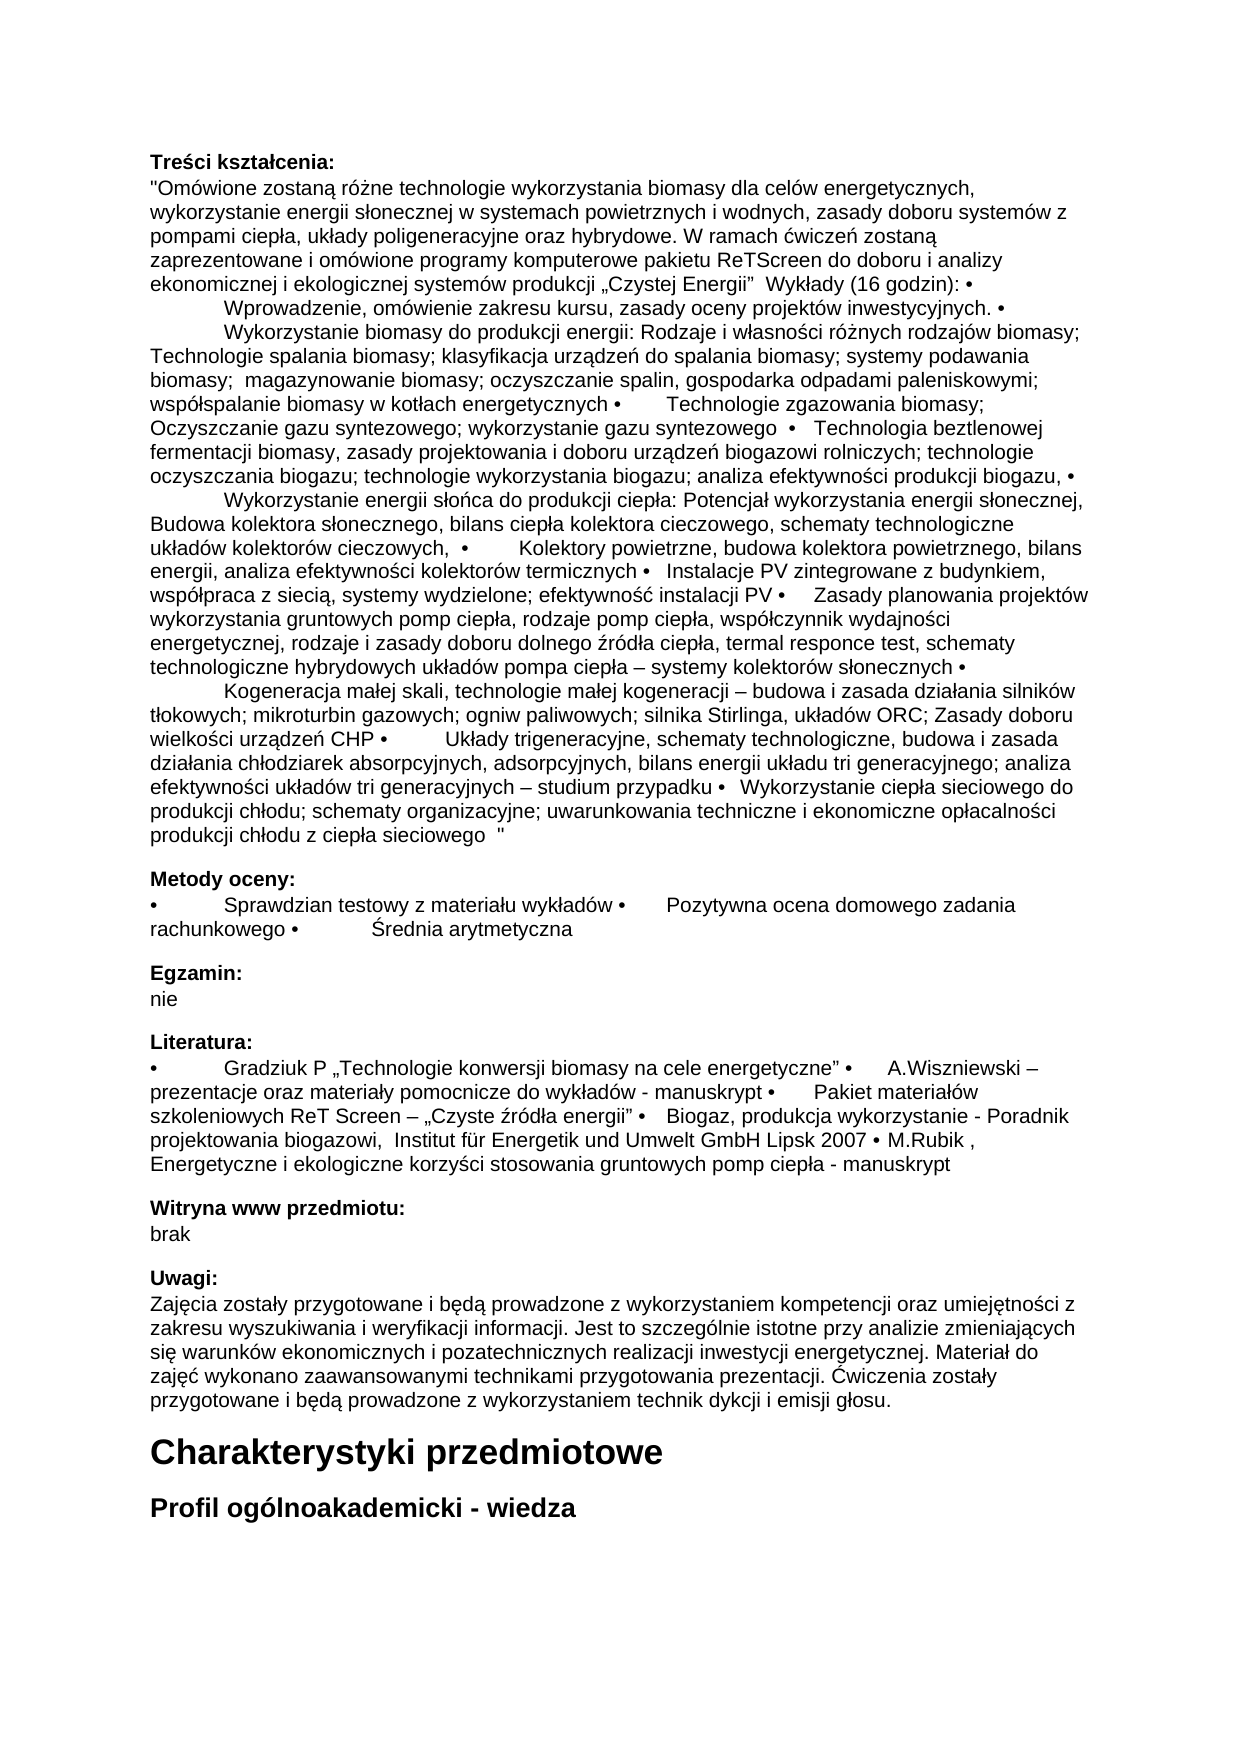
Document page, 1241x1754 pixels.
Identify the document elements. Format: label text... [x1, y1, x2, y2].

text Zajęcia zostały przygotowane i będą prowadzone z wykorzystaniem kompetencji oraz umiejętności z zakresu wyszukiwania i weryfikacji informacji. Jest to szczególnie istotne przy analizie zmieniających się warunków ekonomicznych i pozatechnicznych realizacji inwestycji energetycznej. Materiał do zajęć wykonano zaawansowanymi technikami przygotowania prezentacji. Ćwiczenia zostały przygotowane i będą prowadzone z wykorzystaniem technik dykcji i emisji głosu. [150, 1292, 1090, 1411]
subtitle Charakterystyki przedmiotowe [150, 1431, 1090, 1472]
text Uwagi: [150, 1266, 1090, 1289]
subtitle Profil ogólnoakademicki - wiedza [150, 1492, 1090, 1523]
text • Gradziuk P „Technologie konwersji biomasy na cele energetyczne” • A.Wiszniewski – prezentacje oraz materiały pomocnicze do wykładów - manuskrypt • Pakiet materiałów szkoleniowych ReT Screen – „Czyste źródła energii” • Biogaz, produkcja wykorzystanie - Poradnik projektowania biogazowi, Institut für Energetik und Umwelt GmbH Lipsk 2007 • M.Rubik , Energetyczne i ekologiczne korzyści stosowania gruntowych pomp ciepła - manuskrypt [150, 1056, 1090, 1176]
text Metody oceny: [150, 867, 1090, 891]
text • Sprawdzian testowy z materiału wykładów • Pozytywna ocena domowego zadania rachunkowego • Średnia arytmetyczna [150, 893, 1090, 941]
text Witryna www przedmiotu: [150, 1196, 1090, 1220]
text Treści kształcenia: [150, 150, 1090, 174]
text Egzamin: [150, 960, 1090, 984]
text brak [150, 1222, 1090, 1246]
text Literatura: [150, 1030, 1090, 1054]
text "Omówione zostaną różne technologie wykorzystania biomasy dla celów energetycznych, wykorzystanie energii słonecznej w systemach powietrznych i wodnych, zasady doboru systemów z pompami ciepła, układy poligeneracyjne oraz hybrydowe. W ramach ćwiczeń zostaną zaprezentowane i omówione programy komputerowe pakietu ReTScreen do doboru i analizy ekonomicznej i ekologicznej systemów produkcji „Czystej Energii” Wykłady (16 godzin): • Wprowadzenie, omówienie zakresu kursu, zasady oceny projektów inwestycyjnych. • Wykorzystanie biomasy do produkcji energii: Rodzaje i własności różnych rodzajów biomasy; Technologie spalania biomasy; klasyfikacja urządzeń do spalania biomasy; systemy podawania biomasy; magazynowanie biomasy; oczyszczanie spalin, gospodarka odpadami paleniskowymi; współspalanie biomasy w kotłach energetycznych • Technologie zgazowania biomasy; Oczyszczanie gazu syntezowego; wykorzystanie gazu syntezowego • Technologia beztlenowej fermentacji biomasy, zasady projektowania i doboru urządzeń biogazowi rolniczych; technologie oczyszczania biogazu; technologie wykorzystania biogazu; analiza efektywności produkcji biogazu, • Wykorzystanie energii słońca do produkcji ciepła: Potencjał wykorzystania energii słonecznej, Budowa kolektora słonecznego, bilans ciepła kolektora cieczowego, schematy technologiczne układów kolektorów cieczowych, • Kolektory powietrzne, budowa kolektora powietrznego, bilans energii, analiza efektywności kolektorów termicznych • Instalacje PV zintegrowane z budynkiem, współpraca z siecią, systemy wydzielone; efektywność instalacji PV • Zasady planowania projektów wykorzystania gruntowych pomp ciepła, rodzaje pomp ciepła, współczynnik wydajności energetycznej, rodzaje i zasady doboru dolnego źródła ciepła, termal responce test, schematy technologiczne hybrydowych układów pompa ciepła – systemy kolektorów słonecznych • Kogeneracja małej skali, technologie małej kogeneracji – budowa i zasada działania silników tłokowych; mikroturbin gazowych; ogniw paliwowych; silnika Stirlinga, układów ORC; Zasady doboru wielkości urządzeń CHP • Układy trigeneracyjne, schematy technologiczne, budowa i zasada działania chłodziarek absorpcyjnych, adsorpcyjnych, bilans energii układu tri generacyjnego; analiza efektywności układów tri generacyjnych – studium przypadku • Wykorzystanie ciepła sieciowego do produkcji chłodu; schematy organizacyjne; uwarunkowania techniczne i ekonomiczne opłacalności produkcji chłodu z ciepła sieciowego " [150, 176, 1090, 847]
text nie [150, 986, 1090, 1010]
